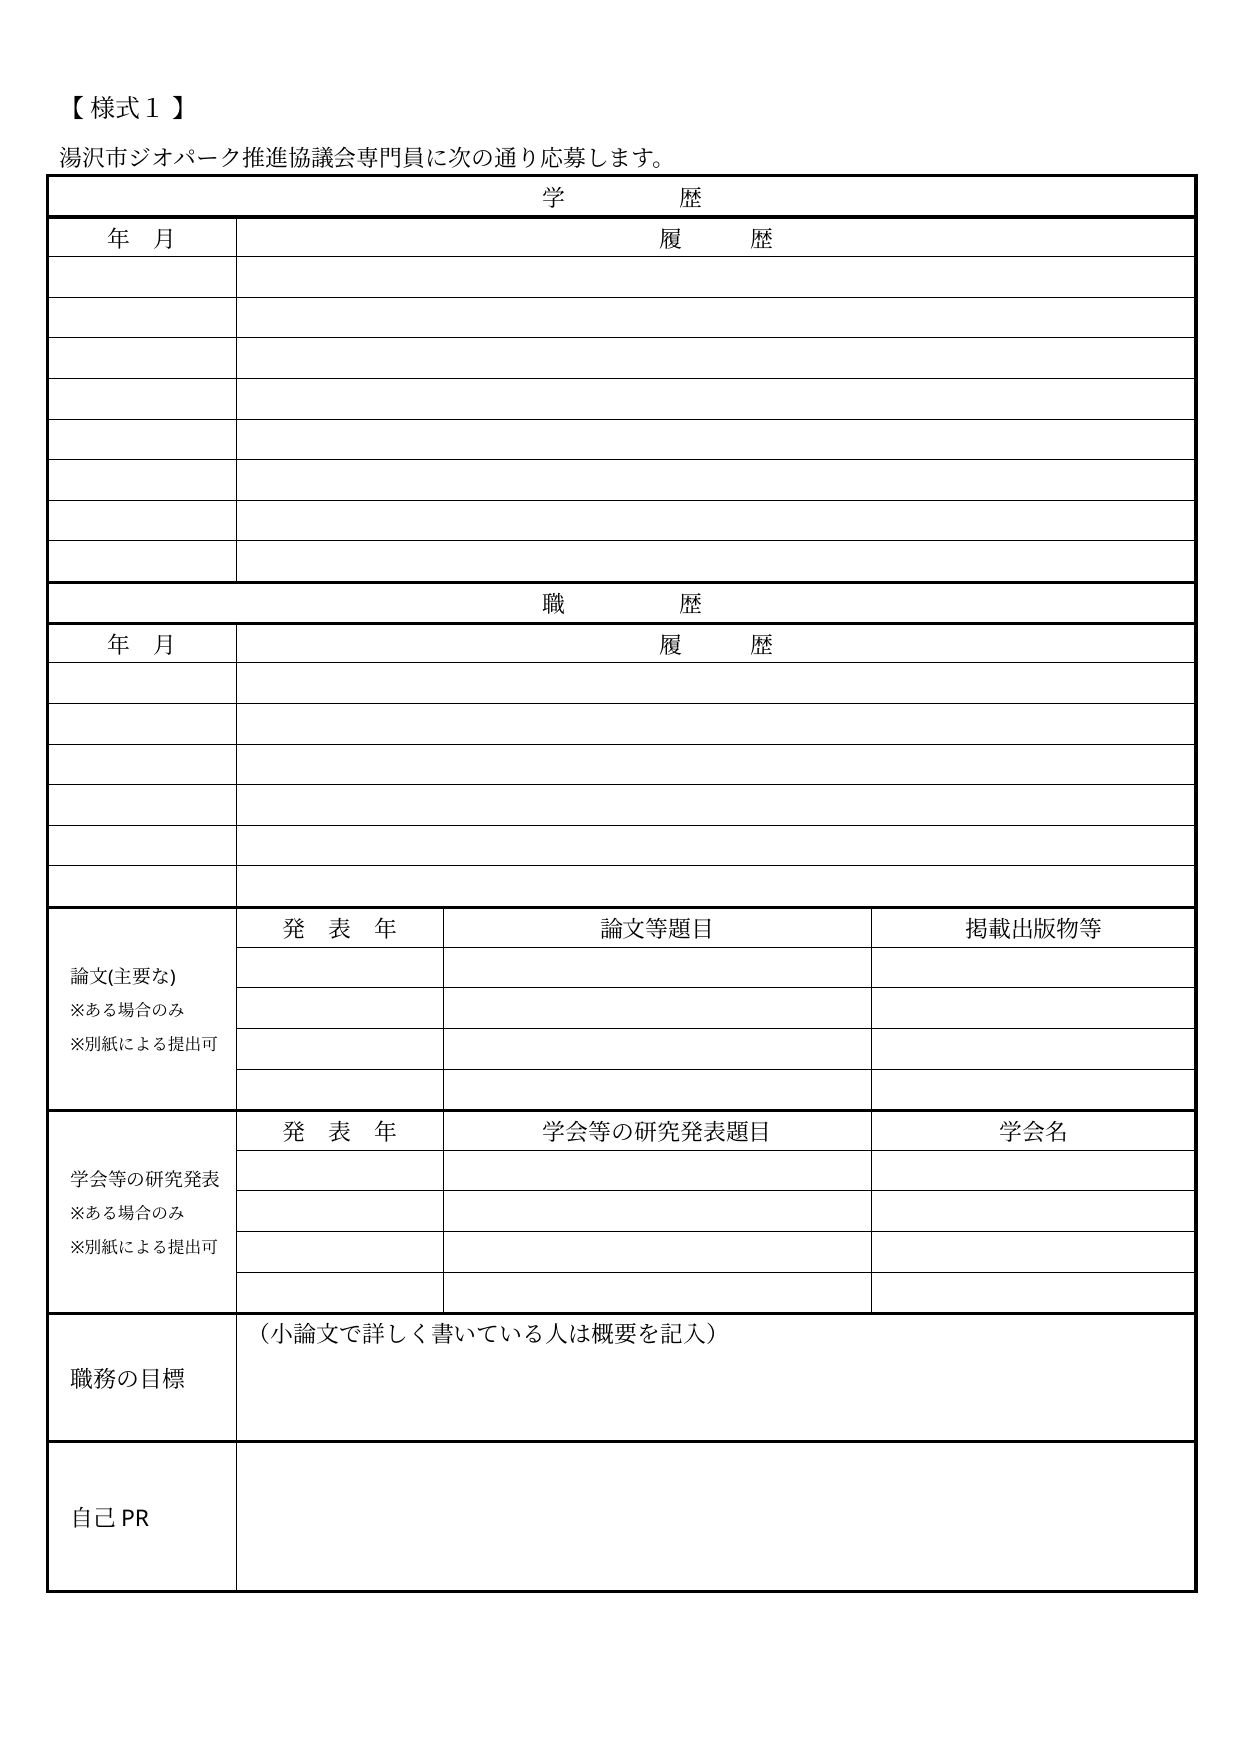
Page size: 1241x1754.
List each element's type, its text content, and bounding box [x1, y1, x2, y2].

table_cell [237, 1191, 443, 1231]
table_cell 論文(主要な) ※ある場合のみ ※別紙による提出可 [49, 909, 236, 1109]
table_cell [237, 257, 1194, 297]
table_cell 自己PR [49, 1443, 236, 1590]
table_cell [237, 1029, 443, 1068]
table_cell [872, 1151, 1194, 1190]
table_cell [237, 1151, 443, 1190]
table_cell [444, 988, 871, 1028]
table_cell 職 歴 [49, 584, 1194, 622]
table_cell [237, 826, 1194, 865]
table_header 学 歴 [49, 177, 1194, 215]
table_cell [444, 1273, 871, 1312]
table_cell [237, 704, 1194, 743]
table_cell [872, 1232, 1194, 1272]
table_cell [444, 1029, 871, 1068]
table_cell 学会等の研究発表題目 [444, 1112, 871, 1150]
table_cell 論文等題目 [444, 909, 871, 947]
table_cell [237, 338, 1194, 378]
table_cell [49, 866, 236, 906]
table_cell [872, 1273, 1194, 1312]
table_cell 年 月 [49, 625, 236, 662]
table_cell [237, 866, 1194, 906]
table_cell [237, 785, 1194, 825]
table_cell [237, 460, 1194, 500]
table_cell [49, 663, 236, 703]
table_cell [237, 501, 1194, 540]
table_cell [237, 745, 1194, 784]
table_cell 発 表 年 [237, 1112, 443, 1150]
table_cell [49, 379, 236, 418]
table_cell 掲載出版物等 [872, 909, 1194, 947]
table_cell [872, 988, 1194, 1028]
table_cell [237, 298, 1194, 337]
table_cell [49, 420, 236, 459]
table_cell [444, 1070, 871, 1109]
table_cell [49, 501, 236, 540]
table_cell [444, 948, 871, 987]
table_cell [49, 745, 236, 784]
table_cell [49, 298, 236, 337]
table_cell [872, 1191, 1194, 1231]
table_cell [237, 1273, 443, 1312]
table_cell [49, 704, 236, 743]
table_cell [237, 948, 443, 987]
table_cell 学会等の研究発表 ※ある場合のみ ※別紙による提出可 [49, 1112, 236, 1312]
table_cell 学会名 [872, 1112, 1194, 1150]
table_cell [444, 1151, 871, 1190]
table_cell [49, 257, 236, 297]
table_cell [49, 338, 236, 378]
table_cell [237, 1443, 1194, 1590]
table_cell [237, 1232, 443, 1272]
table_cell [237, 988, 443, 1028]
table_cell [237, 420, 1194, 459]
table_cell [49, 541, 236, 581]
table_cell 職務の目標 [49, 1315, 236, 1439]
table_cell [237, 541, 1194, 581]
table_cell 発 表 年 [237, 909, 443, 947]
table_cell （小論文で詳しく書いている人は概要を記入） [237, 1315, 1194, 1439]
table_cell [872, 1070, 1194, 1109]
table_cell [444, 1232, 871, 1272]
table_cell [444, 1191, 871, 1231]
table_cell 履 歴 [237, 625, 1194, 662]
text 湯沢市ジオパーク推進協議会専門員に次の通り応募します。 [59, 140, 1181, 174]
table_cell [237, 1070, 443, 1109]
table_cell [49, 785, 236, 825]
table_cell [49, 826, 236, 865]
table_cell [237, 663, 1194, 703]
table_cell 履 歴 [237, 219, 1194, 256]
table_cell [237, 379, 1194, 418]
table_cell [49, 460, 236, 500]
table_cell [872, 948, 1194, 987]
table_cell 年 月 [49, 219, 236, 256]
table_cell [872, 1029, 1194, 1068]
